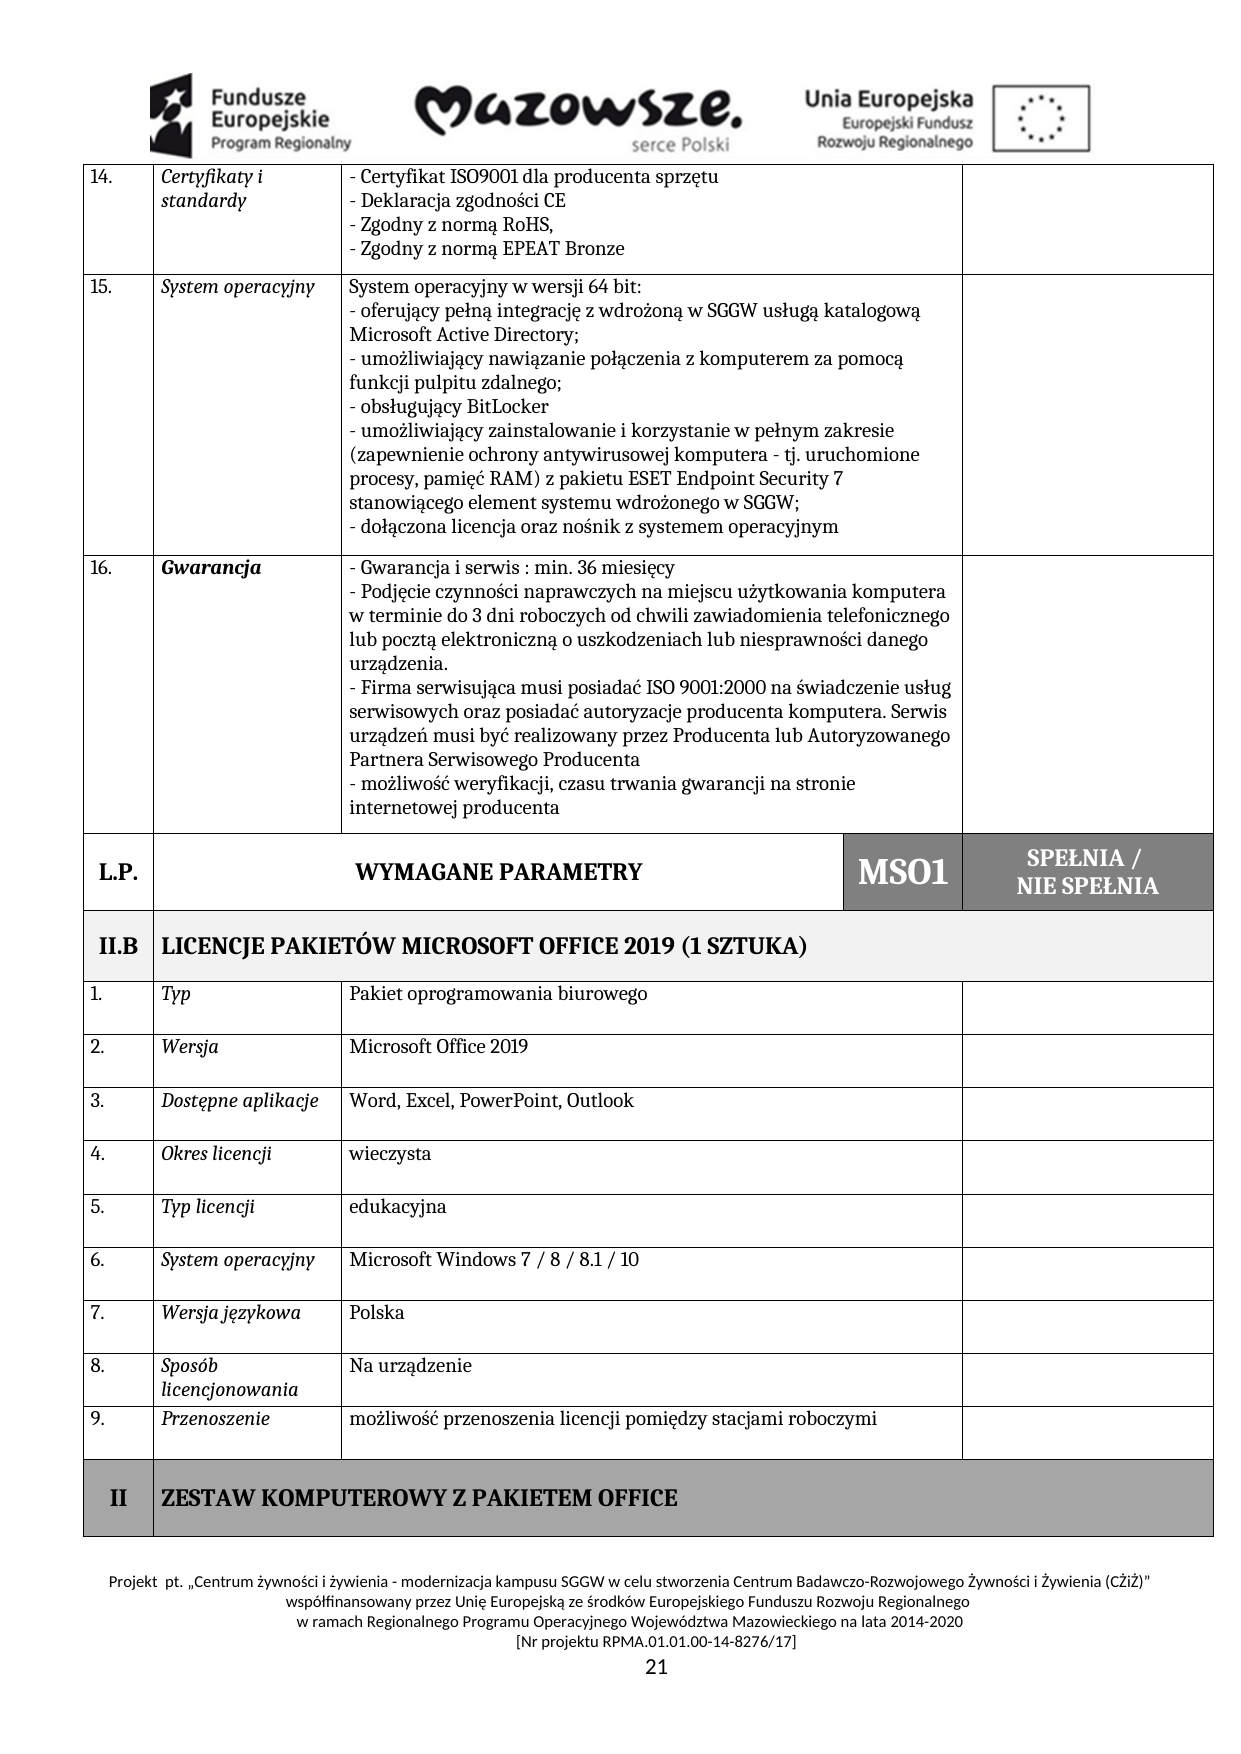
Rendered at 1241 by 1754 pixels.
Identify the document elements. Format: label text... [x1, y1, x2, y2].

table_cell [963, 165, 1213, 274]
table_cell Sposób licencjonowania [154, 1354, 341, 1406]
table_cell Okres licencji [154, 1141, 341, 1193]
table_cell wieczysta [342, 1141, 962, 1193]
table_cell System operacyjny [154, 1248, 341, 1300]
table_cell 3. [84, 1088, 153, 1140]
table_cell [963, 982, 1213, 1034]
table_cell II [84, 1460, 153, 1536]
table_cell [963, 556, 1213, 833]
table_cell MSO1 [844, 834, 962, 910]
table_cell 9. [84, 1407, 153, 1459]
table_cell Typ licencji [154, 1195, 341, 1247]
table_cell - Gwarancja i serwis : min. 36 miesięcy - Podjęcie czynności naprawczych na miejscu użytkowania komputera w terminie do 3 dni roboczych od chwili zawiadomienia telefonicznego lub pocztą elektroniczną o uszkodzeniach lub niesprawności danego urządzenia. - Firma serwisująca musi posiadać ISO 9001:2000 na świadczenie usług serwisowych oraz posiadać autoryzacje producenta komputera. Serwis urządzeń musi być realizowany przez Producenta lub Autoryzowanego Partnera Serwisowego Producenta - możliwość weryfikacji, czasu trwania gwarancji na stronie internetowej producenta [342, 556, 962, 833]
table_cell [963, 1301, 1213, 1353]
table_cell Gwarancja [154, 556, 341, 833]
table_cell 16. [84, 556, 153, 833]
table_cell 2. [84, 1035, 153, 1087]
table_cell 14. [84, 165, 153, 274]
table_cell [963, 1141, 1213, 1193]
table_cell 6. [84, 1248, 153, 1300]
table_cell Przenoszenie [154, 1407, 341, 1459]
table_cell [963, 1407, 1213, 1459]
table_cell [963, 275, 1213, 555]
table_cell edukacyjna [342, 1195, 962, 1247]
table_cell Microsoft Windows 7 / 8 / 8.1 / 10 [342, 1248, 962, 1300]
table_cell Certyfikaty i standardy [154, 165, 341, 274]
table_cell II.B [84, 911, 153, 981]
table_cell Na urządzenie [342, 1354, 962, 1406]
picture [150, 73, 1096, 160]
table_cell możliwość przenoszenia licencji pomiędzy stacjami roboczymi [342, 1407, 962, 1459]
table_cell L.P. [84, 834, 153, 910]
table_cell System operacyjny [154, 275, 341, 555]
table_cell 5. [84, 1195, 153, 1247]
table_cell Wersja [154, 1035, 341, 1087]
table_cell System operacyjny w wersji 64 bit: - oferujący pełną integrację z wdrożoną w SGGW usługą katalogową Microsoft Active Directory; - umożliwiający nawiązanie połączenia z komputerem za pomocą funkcji pulpitu zdalnego; - obsługujący BitLocker - umożliwiający zainstalowanie i korzystanie w pełnym zakresie (zapewnienie ochrony antywirusowej komputera - tj. uruchomione procesy, pamięć RAM) z pakietu ESET Endpoint Security 7 stanowiącego element systemu wdrożonego w SGGW; - dołączona licencja oraz nośnik z systemem operacyjnym [342, 275, 962, 555]
table_cell 7. [84, 1301, 153, 1353]
table_cell 4. [84, 1141, 153, 1193]
table_cell 8. [84, 1354, 153, 1406]
table_cell Pakiet oprogramowania biurowego [342, 982, 962, 1034]
table_cell SPEŁNIA / NIE SPEŁNIA [963, 834, 1213, 910]
table_cell [963, 1248, 1213, 1300]
table_cell - Certyfikat ISO9001 dla producenta sprzętu - Deklaracja zgodności CE - Zgodny z normą RoHS, - Zgodny z normą EPEAT Bronze [342, 165, 962, 274]
table_cell ZESTAW KOMPUTEROWY Z PAKIETEM OFFICE [154, 1460, 1213, 1536]
table_cell Microsoft Office 2019 [342, 1035, 962, 1087]
table_cell 15. [84, 275, 153, 555]
table_cell Typ [154, 982, 341, 1034]
table_cell Dostępne aplikacje [154, 1088, 341, 1140]
table_cell [963, 1088, 1213, 1140]
table_cell 1. [84, 982, 153, 1034]
table_cell Polska [342, 1301, 962, 1353]
table_cell Word, Excel, PowerPoint, Outlook [342, 1088, 962, 1140]
table_cell LICENCJE PAKIETÓW MICROSOFT OFFICE 2019 (1 SZTUKA) [154, 911, 1213, 981]
table_cell Wersja językowa [154, 1301, 341, 1353]
table_cell [963, 1195, 1213, 1247]
table_cell [963, 1354, 1213, 1406]
table_cell WYMAGANE PARAMETRY [154, 834, 843, 910]
table_cell [963, 1035, 1213, 1087]
